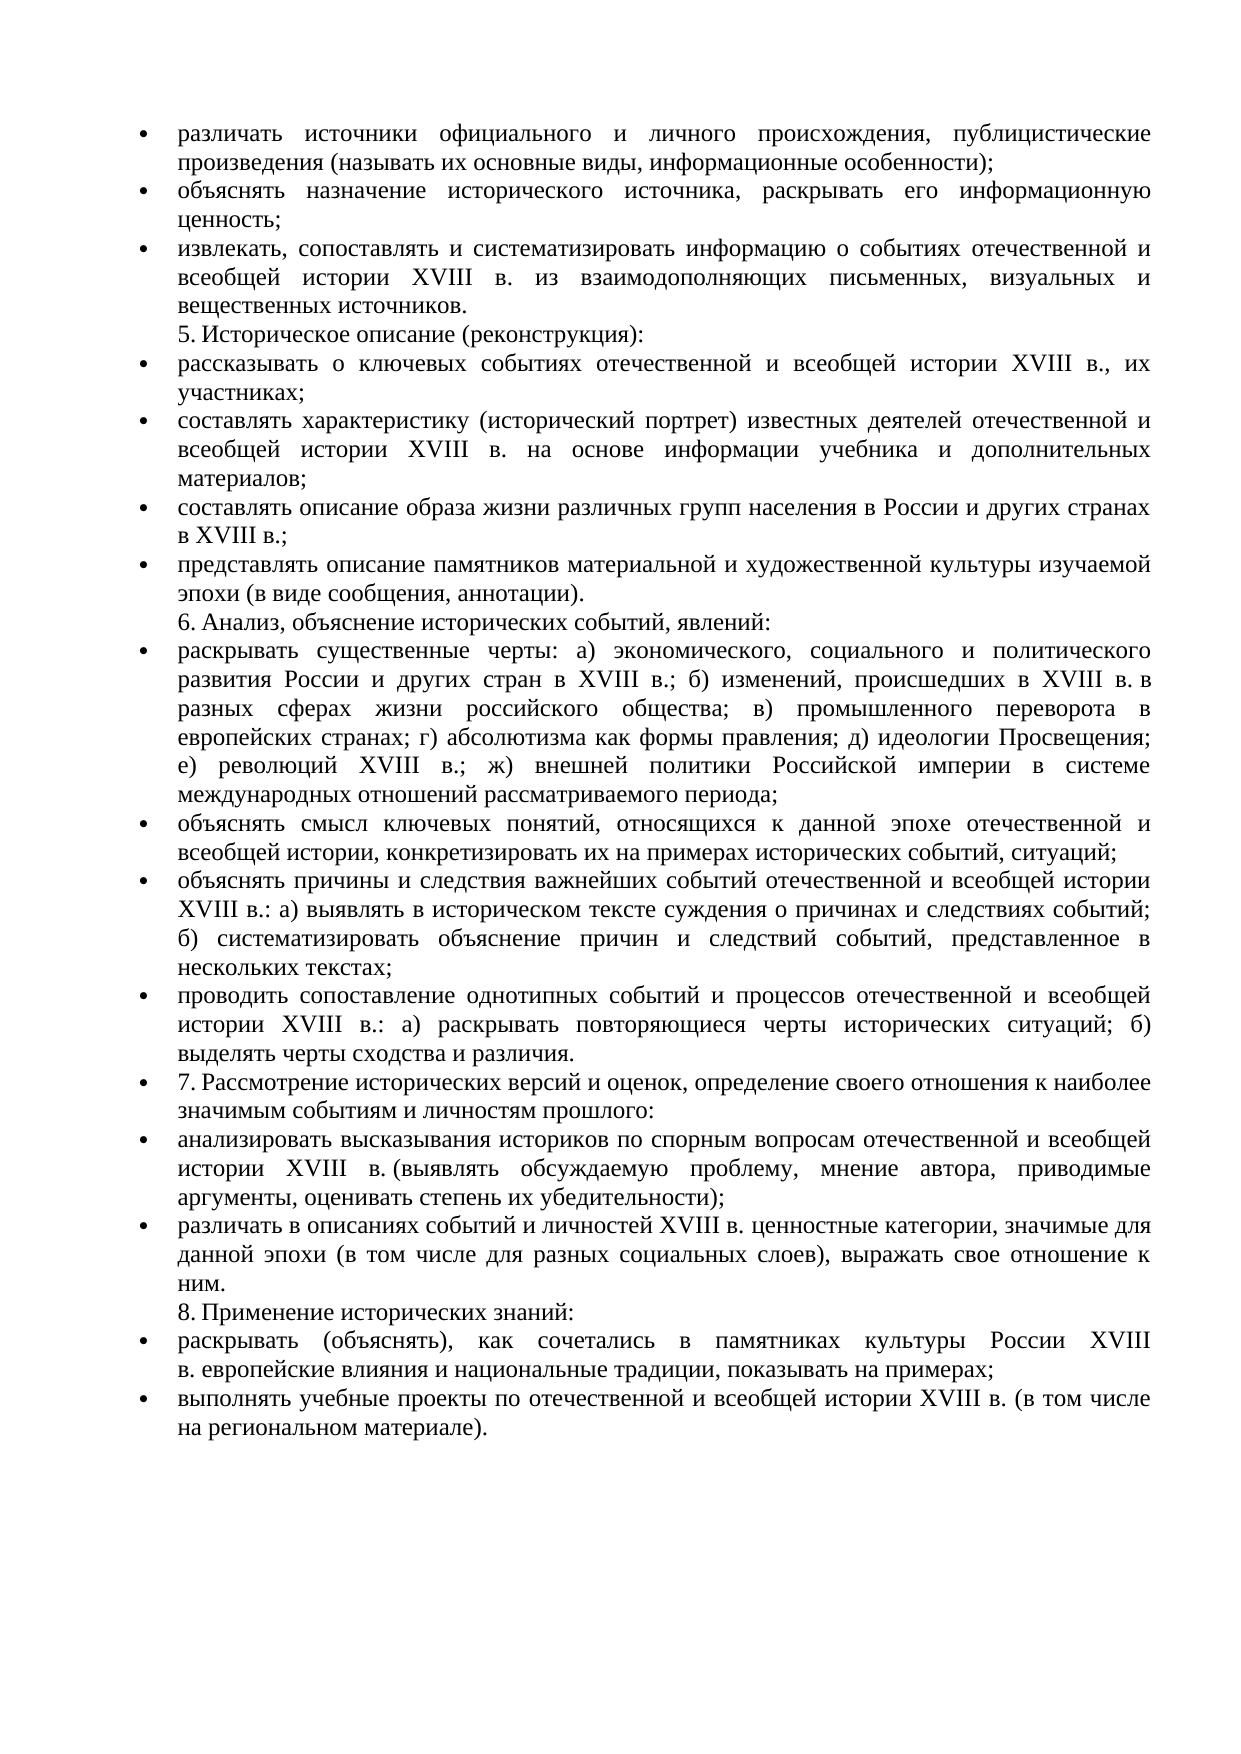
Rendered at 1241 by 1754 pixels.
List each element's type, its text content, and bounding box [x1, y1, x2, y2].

list извлекать, сопоставлять и систематизировать информацию о событиях отечественной и всеобщей истории XVIII в. из взаимодополняющих письменных, визуальных и вещественных источников. [140, 233, 1152, 319]
text 8. Применение исторических знаний: [177, 1297, 1152, 1326]
list составлять описание образа жизни различных групп населения в России и других странах в XVIII в.; [140, 492, 1152, 549]
list выполнять учебные проекты по отечественной и всеобщей истории XVIII в. (в том числе на региональном материале). [140, 1383, 1152, 1441]
list анализировать высказывания историков по спорным вопросам отечественной и всеобщей истории XVIII в. (выявлять обсуждаемую проблему, мнение автора, приводимые аргументы, оценивать степень их убедительности); [140, 1124, 1152, 1211]
list объяснять смысл ключевых понятий, относящихся к данной эпохе отечественной и всеобщей истории, конкретизировать их на примерах исторических событий, ситуаций; [140, 808, 1152, 866]
list раскрывать существенные черты: а) экономического, социального и политического развития России и других стран в XVIII в.; б) изменений, происшедших в XVIII в. в разных сферах жизни российского общества; в) промышленного переворота в европейских странах; г) абсолютизма как формы правления; д) идеологии Просвещения; е) революций XVIII в.; ж) внешней политики Российской империи в системе международных отношений рассматриваемого периода; [140, 636, 1152, 808]
list составлять характеристику (исторический портрет) известных деятелей отечественной и всеобщей истории XVIII в. на основе информации учебника и дополнительных материалов; [140, 406, 1152, 492]
text 6. Анализ, объяснение исторических событий, явлений: [177, 607, 1152, 636]
list 7. Рассмотрение исторических версий и оценок, определение своего отношения к наиболее значимым событиям и личностям прошлого: [140, 1067, 1152, 1124]
list проводить сопоставление однотипных событий и процессов отечественной и всеобщей истории XVIII в.: а) раскрывать повторяющиеся черты исторических ситуаций; б) выделять черты сходства и различия. [140, 981, 1152, 1067]
list рассказывать о ключевых событиях отечественной и всеобщей истории XVIII в., их участниках; [140, 348, 1152, 406]
list различать в описаниях событий и личностей XVIII в. ценностные категории, значимые для данной эпохи (в том числе для разных социальных слоев), выражать свое отношение к ним. [140, 1211, 1152, 1297]
list различать источники официального и личного происхождения, публицистические произведения (называть их основные виды, информационные особенности); [140, 118, 1152, 176]
list представлять описание памятников материальной и художественной культуры изучаемой эпохи (в виде сообщения, аннотации). [140, 549, 1152, 607]
list раскрывать (объяснять), как сочетались в памятниках культуры России XVIII в. европейские влияния и национальные традиции, показывать на примерах; [140, 1326, 1152, 1383]
list объяснять причины и следствия важнейших событий отечественной и всеобщей истории XVIII в.: а) выявлять в историческом тексте суждения о причинах и следствиях событий; б) систематизировать объяснение причин и следствий событий, представленное в нескольких текстах; [140, 866, 1152, 981]
text 5. Историческое описание (реконструкция): [177, 319, 1152, 348]
list объяснять назначение исторического источника, раскрывать его информационную ценность; [140, 176, 1152, 233]
